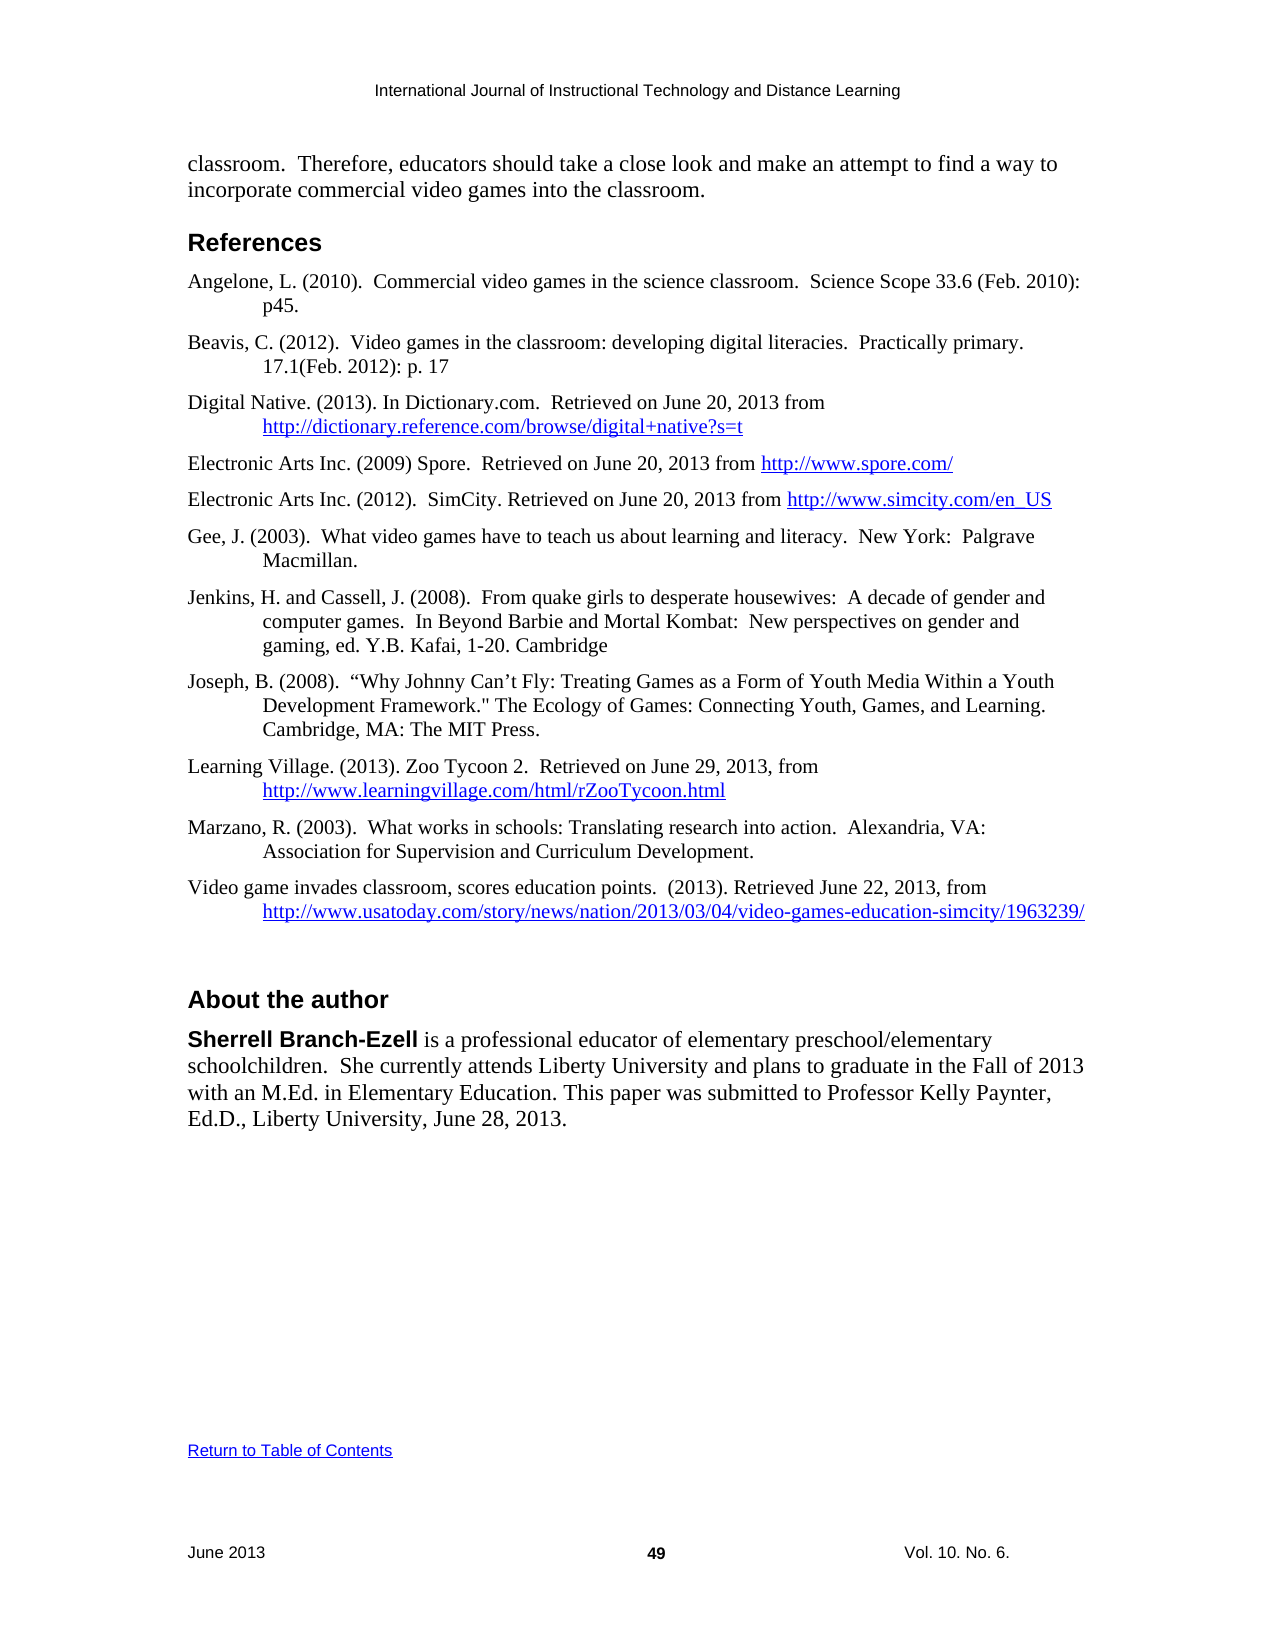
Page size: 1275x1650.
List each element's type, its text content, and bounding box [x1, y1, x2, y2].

text Marzano, R. (2003). What works in schools: Translating research into action. Alexandria, VA: Association for Supervision and Curriculum Development. [187, 814, 1087, 863]
text Sherrell Branch-Ezell is a professional educator of elementary preschool/elementary schoolchildren. She currently attends Liberty University and plans to graduate in the Fall of 2013 with an M.Ed. in Elementary Education. This paper was submitted to Professor Kelly Paynter, Ed.D., Liberty University, June 28, 2013. [187, 1026, 1087, 1132]
text Video game invades classroom, scores education points. (2013). Retrieved June 22, 2013, from http://www.usatoday.com/story/news/nation/2013/03/04/video-games-education-simcity/1963239/ [187, 875, 1087, 923]
text Return to Table of Contents [187, 1440, 1087, 1459]
text Joseph, B. (2008). “Why Johnny Can’t Fly: Treating Games as a Form of Youth Media Within a Youth Development Framework." The Ecology of Games: Connecting Youth, Games, and Learning. Cambridge, MA: The MIT Press. [187, 669, 1087, 741]
subtitle About the author [187, 985, 1087, 1014]
text Jenkins, H. and Cassell, J. (2008). From quake girls to desperate housewives: A decade of gender and computer games. In Beyond Barbie and Mortal Kombat: New perspectives on gender and gaming, ed. Y.B. Kafai, 1-20. Cambridge [187, 584, 1087, 657]
text Beavis, C. (2012). Video games in the classroom: developing digital literacies. Practically primary. 17.1(Feb. 2012): p. 17 [187, 329, 1087, 378]
text Digital Native. (2013). In Dictionary.com. Retrieved on June 20, 2013 from http://dictionary.reference.com/browse/digital+native?s=t [187, 390, 1087, 438]
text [187, 150, 1087, 203]
text Learning Village. (2013). Zoo Tycoon 2. Retrieved on June 29, 2013, from http://www.learningvillage.com/html/rZooTycoon.html [187, 754, 1087, 802]
text Angelone, L. (2010). Commercial video games in the science classroom. Science Scope 33.6 (Feb. 2010): p45. [187, 269, 1087, 317]
text Electronic Arts Inc. (2012). SimCity. Retrieved on June 20, 2013 from http://www.simcity.com/en_US [187, 487, 1087, 511]
subtitle References [187, 228, 1087, 256]
text Gee, J. (2003). What video games have to teach us about learning and literacy. New York: Palgrave Macmillan. [187, 524, 1087, 572]
text Electronic Arts Inc. (2009) Spore. Retrieved on June 20, 2013 from http://www.spore.com/ [187, 451, 1087, 475]
